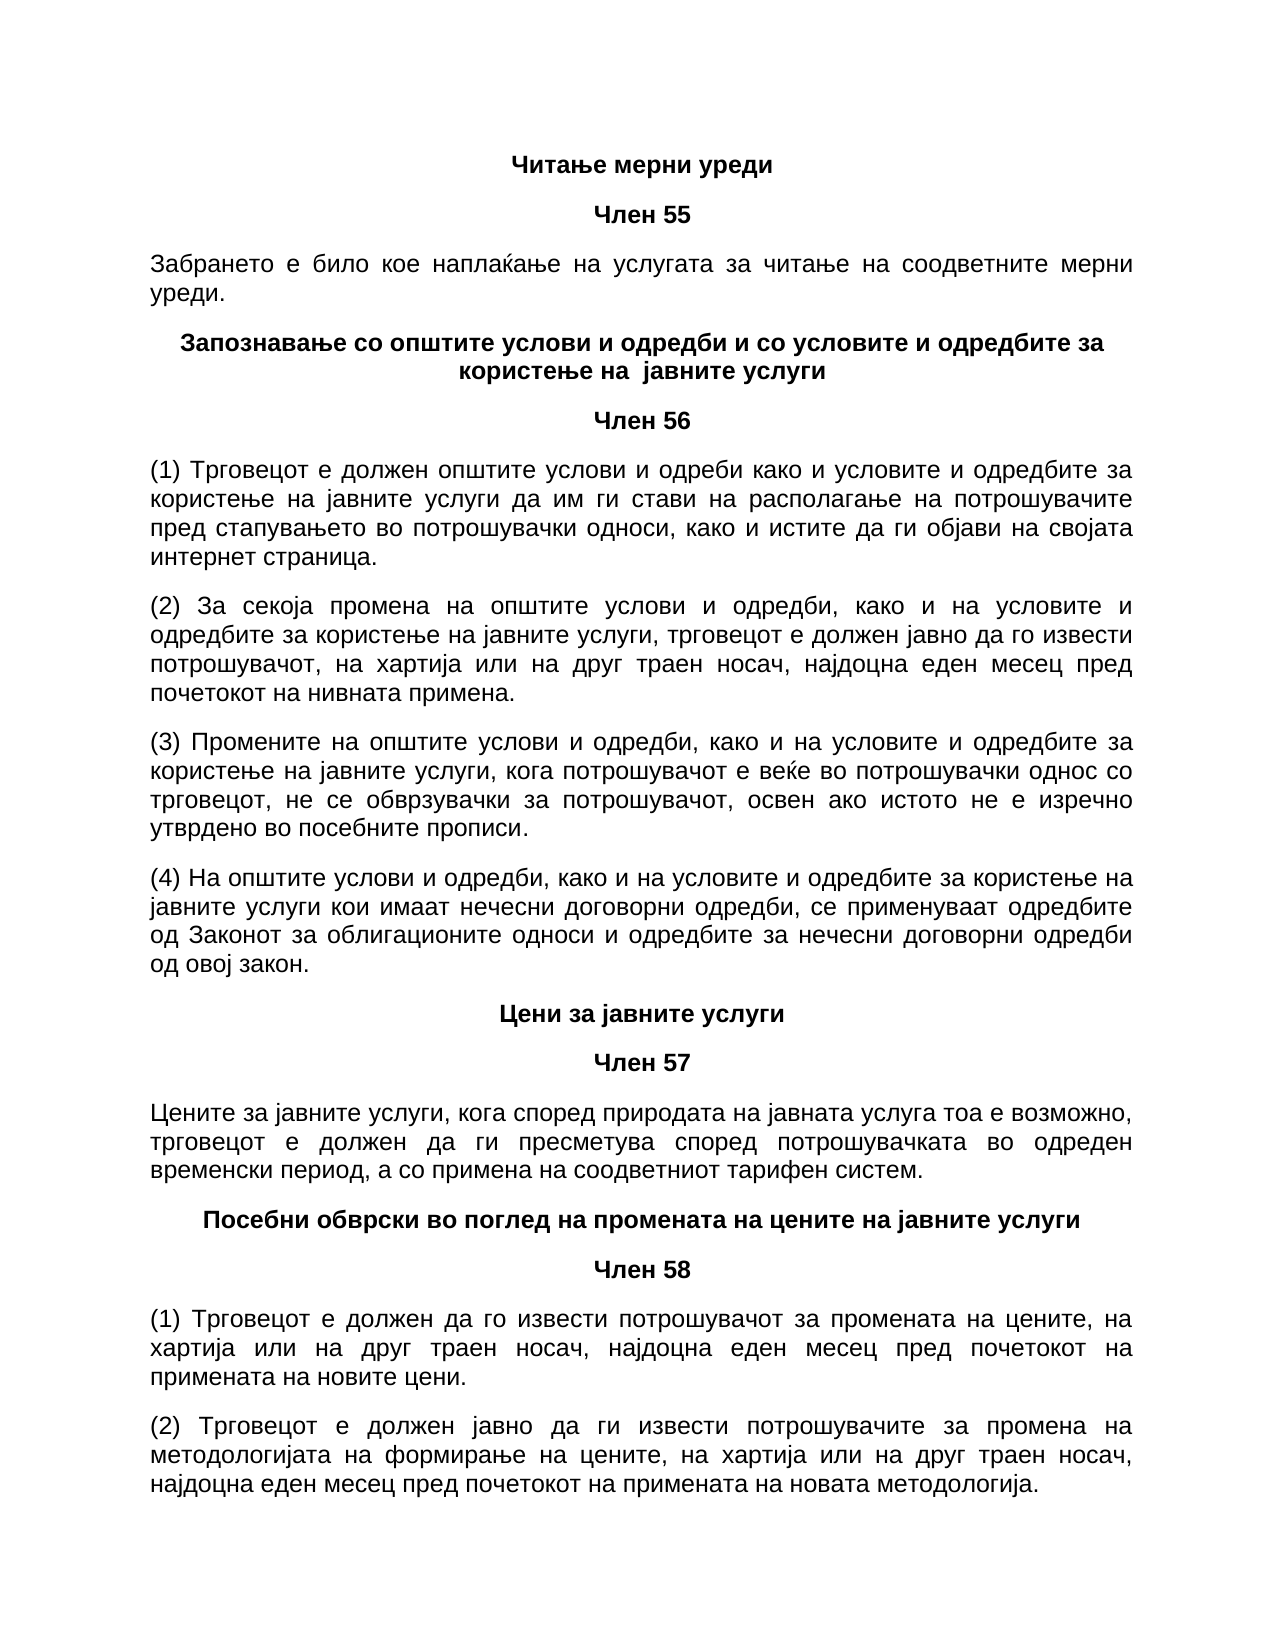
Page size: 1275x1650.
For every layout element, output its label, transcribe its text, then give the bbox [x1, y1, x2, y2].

text Член 55 [150, 199, 1134, 228]
text (4) На општите услови и одредби, како и на условите и одредбите за користење на јавните услуги кои имаат нечесни договорни одредби, се применуваат одредбите од Законот за облигационите односи и одредбите за нечесни договорни одредби од овој закон. [150, 863, 1134, 978]
text (2) За секоја промена на општите услови и одредби, како и на условите и одредбите за користење на јавните услуги, трговецот е должен јавно да го извести потрошувачот, на хартија или на друг траен носач, најдоцна еден месец пред почетокот на нивната примена. [150, 591, 1134, 706]
text (1) Трговецот е должен општите услови и одреби како и условите и одредбите за користење на јавните услуги да им ги стави на располагање на потрошувачите пред стапувањето во потрошувачки односи, како и истите да ги објави на својата интернет страница. [150, 455, 1134, 570]
text Посебни обврски во поглед на промената на цените на јавните услуги [150, 1205, 1134, 1234]
text (1) Трговецот е должен да го извести потрошувачот за промената на цените, на хартија или на друг траен носач, најдоцна еден месец пред почетокот на примената на новите цени. [150, 1304, 1134, 1390]
text Запознавање со општите услови и одредби и со условите и одредбите за користење на јавните услуги [150, 327, 1134, 385]
text (3) Промените на општите услови и одредби, како и на условите и одредбите за користење на јавните услуги, кога потрошувачот е веќе во потрошувачки однос со трговецот, не се обврзувачки за потрошувачот, освен ако истото не е изречно утврдено во посебните прописи. [150, 727, 1134, 842]
text Читање мерни уреди [150, 150, 1134, 179]
text (2) Трговецот е должен јавно да ги извести потрошувачите за промена на методологијата на формирање на цените, на хартија или на друг траен носач, најдоцна еден месец пред почетокот на примената на новата методологија. [150, 1411, 1134, 1497]
text Цени за јавните услуги [150, 999, 1134, 1027]
text Член 58 [150, 1254, 1134, 1283]
text Член 57 [150, 1048, 1134, 1077]
text Член 56 [150, 406, 1134, 434]
text Забрането е било кое наплаќање на услугата за читање на соодветните мерни уреди. [150, 249, 1134, 307]
text Цените за јавните услуги, кога според природата на јавната услуга тоа е возможно, трговецот е должен да ги пресметува според потрошувачката во одреден временски период, а со примена на соодветниот тарифен систем. [150, 1098, 1134, 1184]
